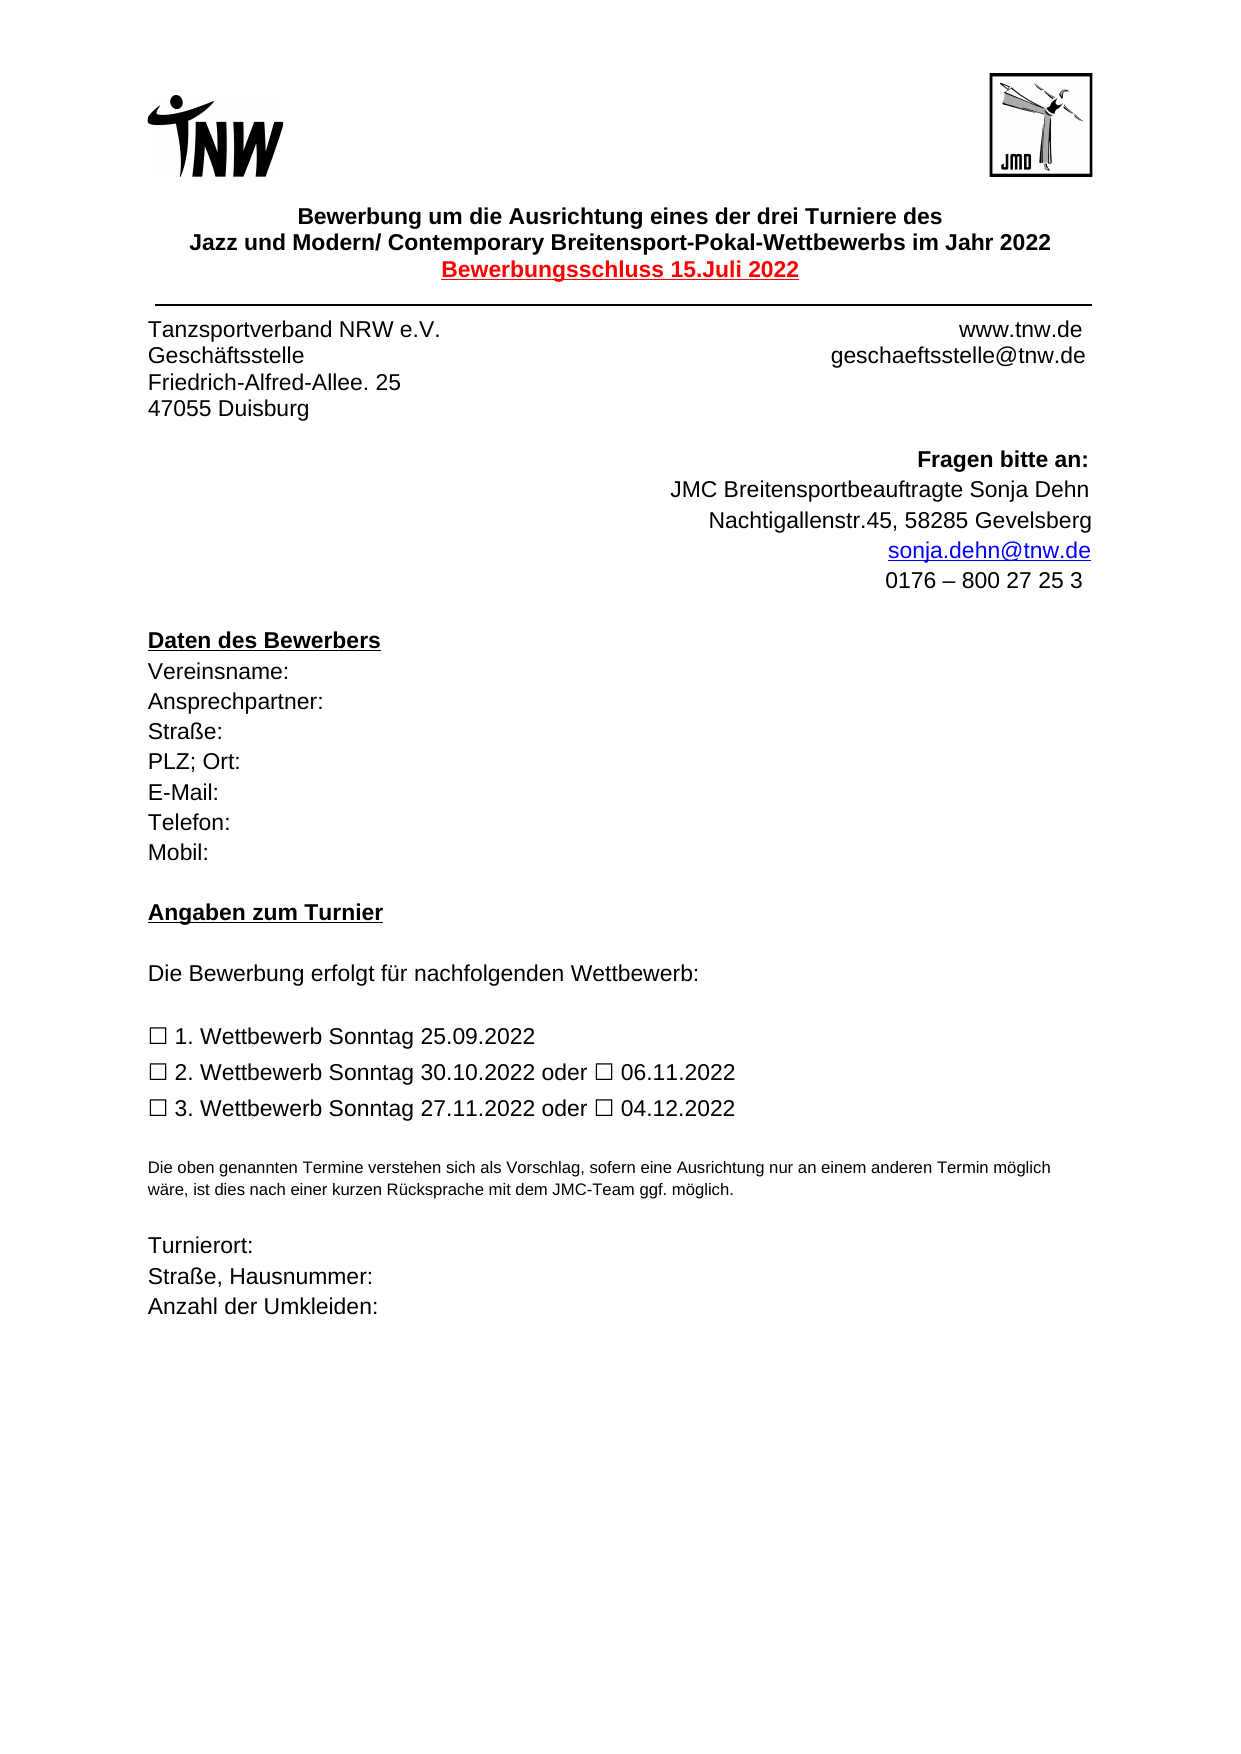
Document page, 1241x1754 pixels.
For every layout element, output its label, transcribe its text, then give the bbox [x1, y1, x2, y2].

text Mobil: [148, 839, 1093, 865]
text Nachtigallenstr.45, 58285 Gevelsberg [148, 507, 1093, 533]
text Straße: [148, 718, 1093, 744]
text Die oben genannten Termine verstehen sich als Vorschlag, sofern eine Ausrichtung nur an einem anderen Termin möglich wäre, ist dies nach einer kurzen Rücksprache mit dem JMC-Team ggf. möglich. [148, 1158, 1093, 1199]
text Die Bewerbung erfolgt für nachfolgenden Wettbewerb: [148, 960, 1093, 986]
text Fragen bitte an: [148, 446, 1093, 473]
text Bewerbungsschluss 15.Juli 2022 [148, 256, 1093, 282]
text Bewerbung um die Ausrichtung eines der drei Turniere des [148, 203, 1093, 229]
text 47055 Duisburg [148, 395, 1093, 422]
text Straße, Hausnummer: [148, 1263, 1093, 1289]
text JMC Breitensportbeauftragte Sonja Dehn [148, 476, 1093, 503]
text 3. Wettbewerb Sonntag 27.11.2022 oder 04.12.2022 [148, 1092, 1093, 1123]
text Jazz und Modern/ Contemporary Breitensport-Pokal-Wettbewerbs im Jahr 2022 [148, 229, 1093, 256]
text Telefon: [148, 809, 1093, 835]
text Friedrich-Alfred-Allee. 25 [148, 369, 1093, 395]
text E-Mail: [148, 778, 1093, 805]
text Vereinsname: [148, 658, 1093, 684]
text PLZ; Ort: [148, 748, 1093, 775]
text Ansprechpartner: [148, 688, 1093, 714]
text sonja.dehn@tnw.de [148, 537, 1093, 563]
text Anzahl der Umkleiden: [148, 1293, 1093, 1319]
text Daten des Bewerbers [148, 627, 1093, 654]
text Angaben zum Turnier [148, 899, 1093, 926]
text Tanzsportverband NRW e.V. www.tnw.de [148, 316, 1093, 342]
text 2. Wettbewerb Sonntag 30.10.2022 oder 06.11.2022 [148, 1056, 1093, 1087]
text Turnierort: [148, 1232, 1093, 1259]
text 0176 – 800 27 25 3 [148, 567, 1093, 593]
text 1. Wettbewerb Sonntag 25.09.2022 [148, 1020, 1093, 1051]
text Geschäftsstelle geschaeftsstelle@tnw.de [148, 342, 1093, 369]
